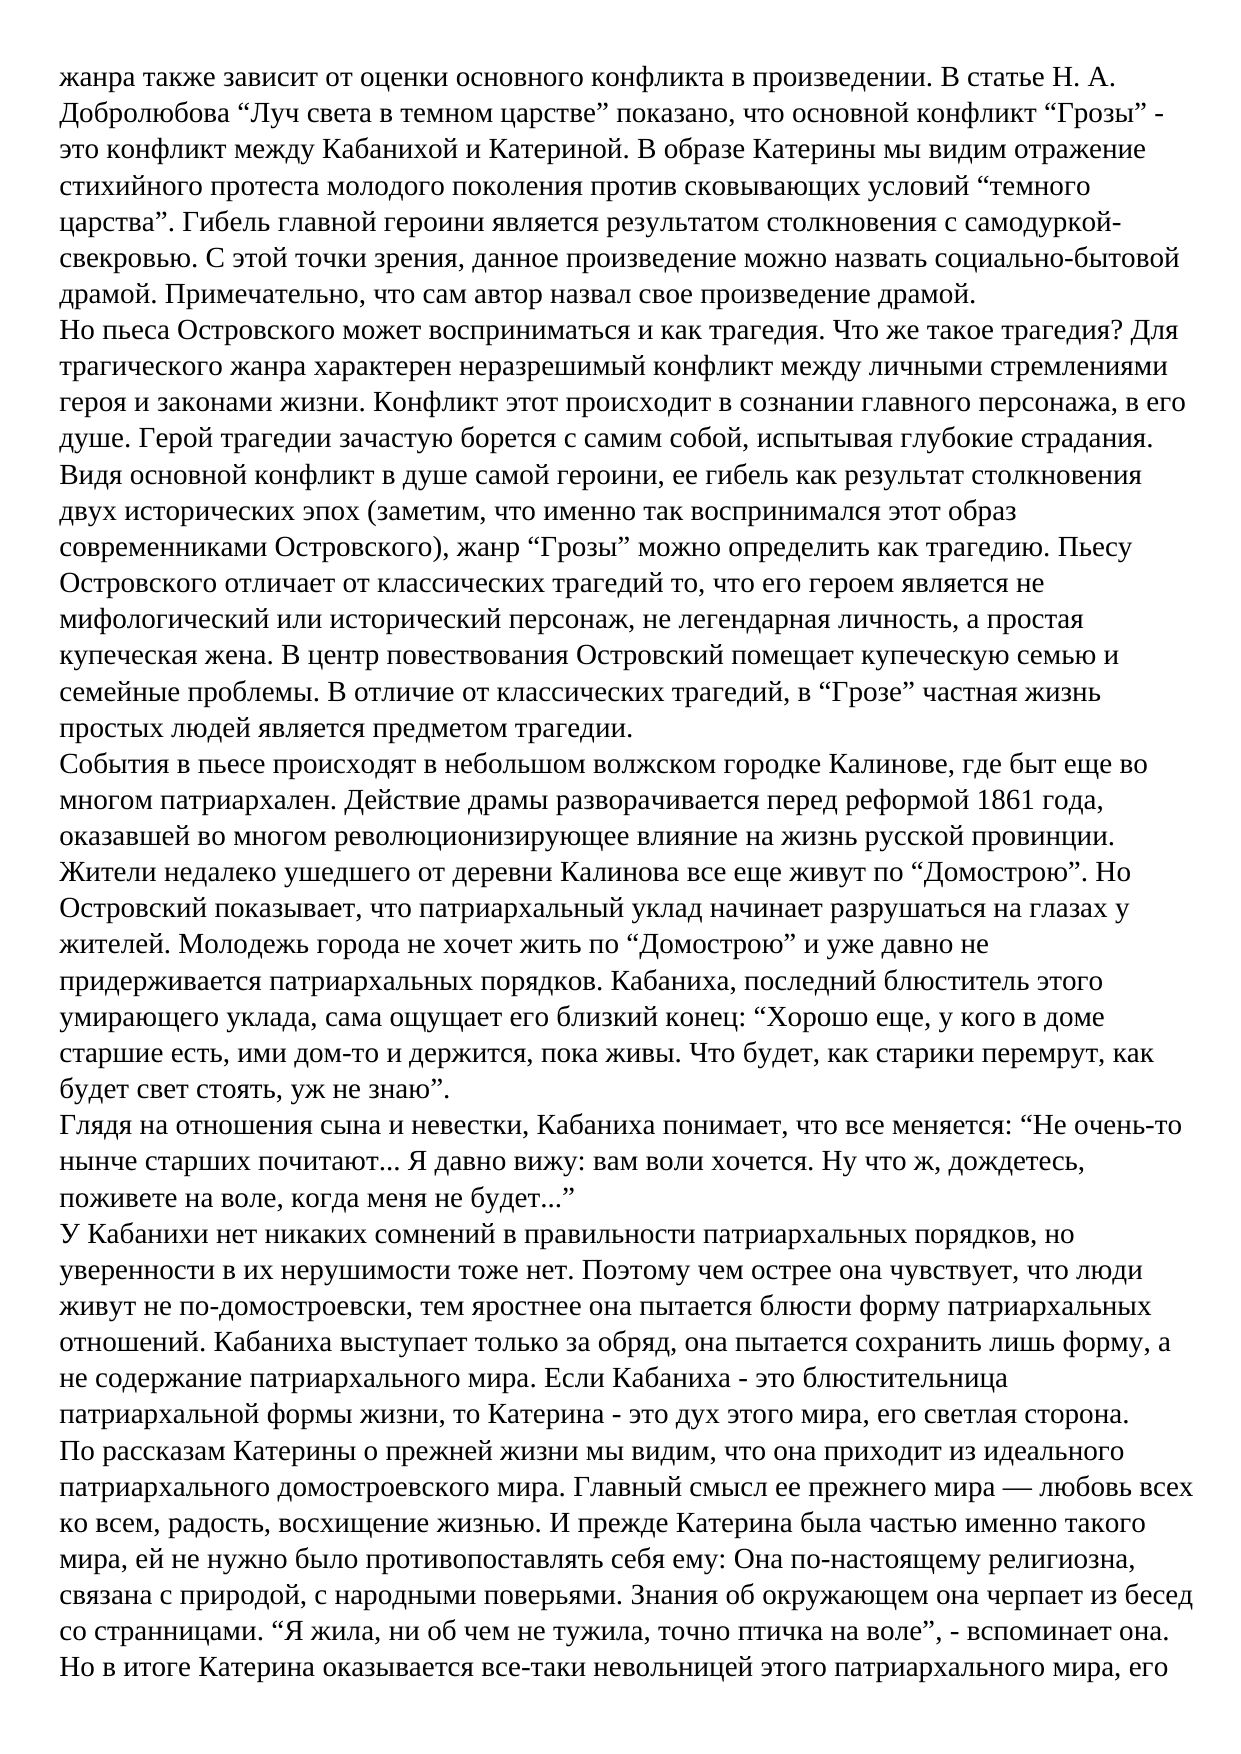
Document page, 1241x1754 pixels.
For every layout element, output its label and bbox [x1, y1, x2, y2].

text [59, 59, 1196, 1683]
